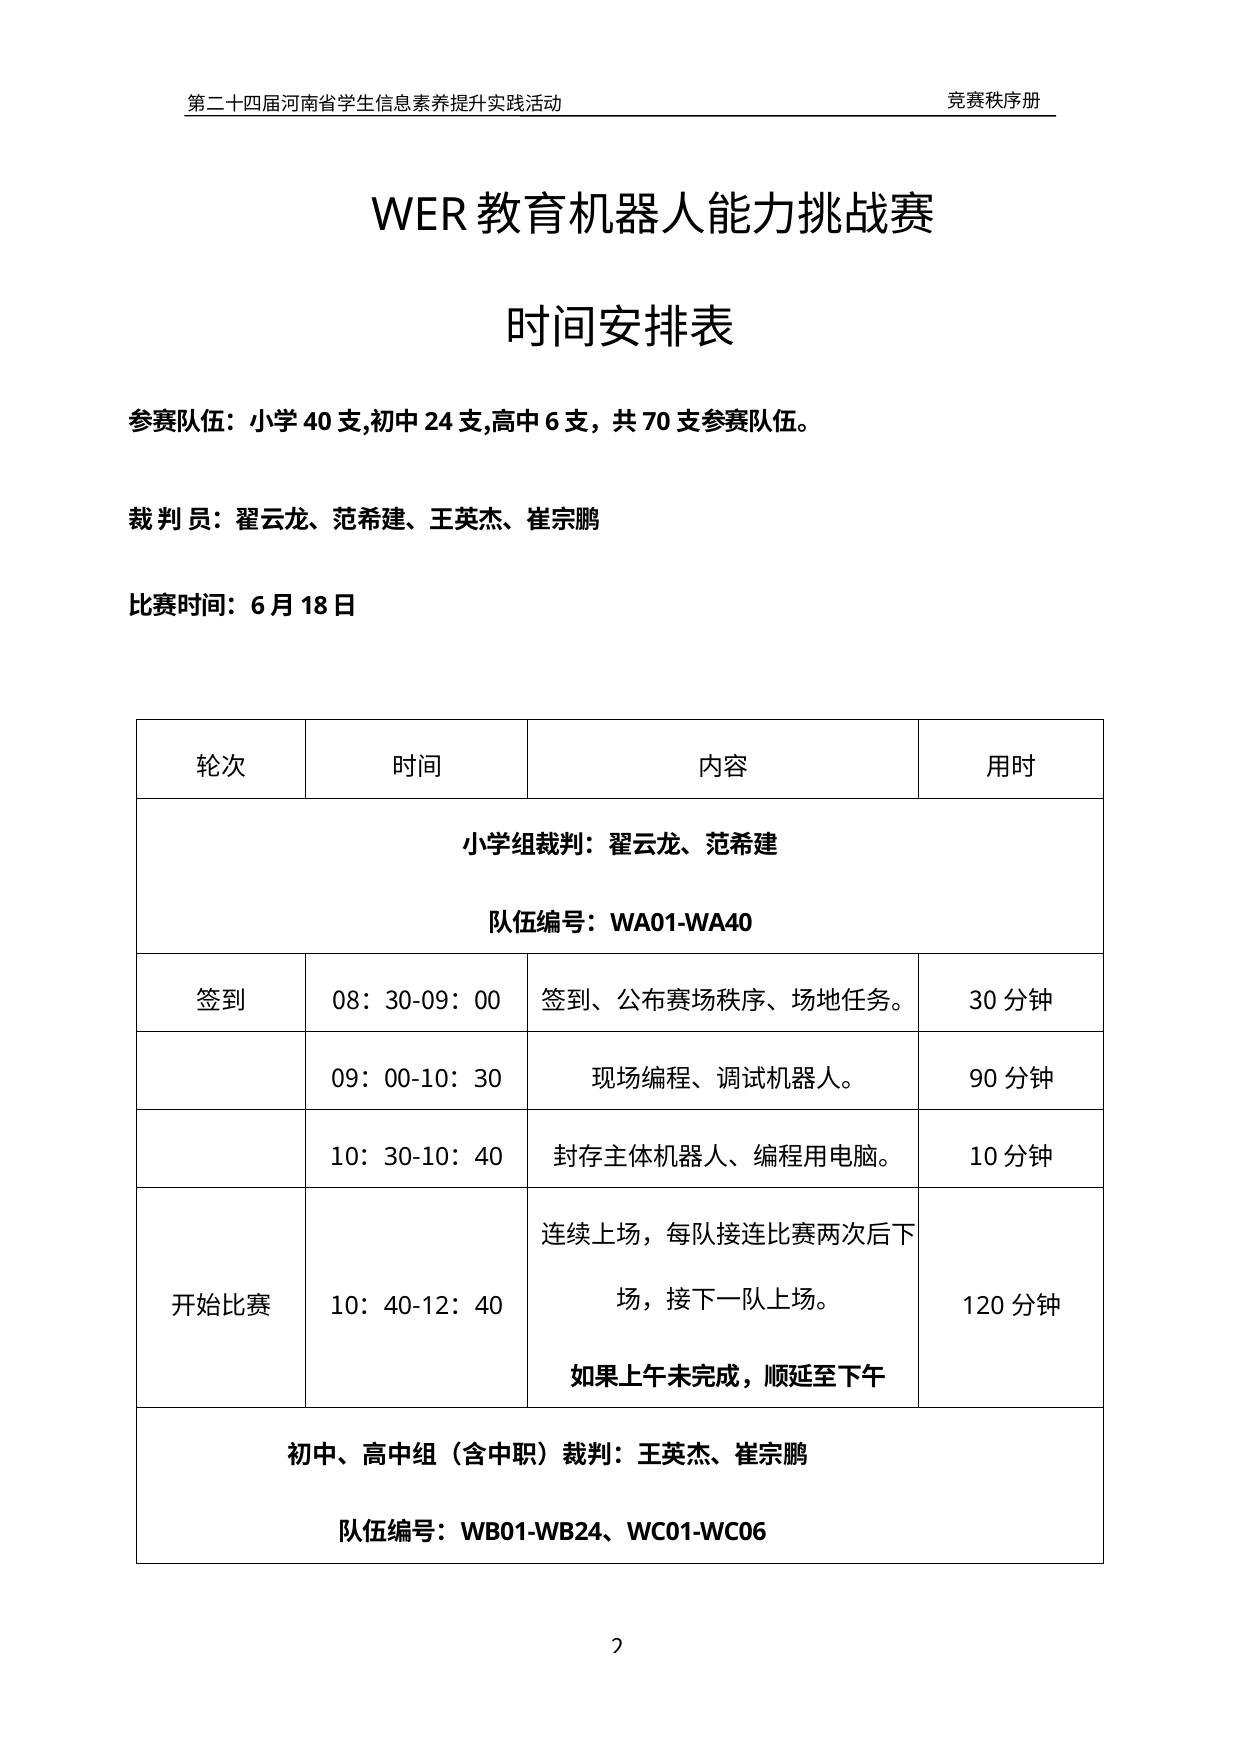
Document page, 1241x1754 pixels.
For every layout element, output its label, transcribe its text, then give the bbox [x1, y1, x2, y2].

table_cell 08：30-09：00 [306, 954, 527, 1031]
table_header 轮次 [137, 720, 305, 797]
text 裁 判 员：翟云龙、范希建、王英杰、崔宗鹏 [128, 485, 1053, 550]
table_cell 开始比赛 [137, 1188, 305, 1407]
table_header 用时 [919, 720, 1103, 797]
table_cell [137, 1032, 305, 1109]
table_cell 封存主体机器人、编程用电脑。 [528, 1110, 918, 1187]
table_header 时间 [306, 720, 527, 797]
text 参赛队伍：小学40支,初中24支,高中6支，共70支参赛队伍。 [128, 387, 1053, 452]
table_cell 10 分钟 [919, 1110, 1103, 1187]
text 比赛时间：6月18日 [128, 571, 1053, 636]
table_cell 现场编程、调试机器人。 [528, 1032, 918, 1109]
table_cell 120 分钟 [919, 1188, 1103, 1407]
text 时间安排表 [187, 274, 1053, 372]
table_cell 30 分钟 [919, 954, 1103, 1031]
table_cell 10：30-10：40 [306, 1110, 527, 1187]
table_cell 签到 [137, 954, 305, 1031]
table_cell 连续上场，每队接连比赛两次后下场，接下一队上场。 如果上午未完成，顺延至下午 [528, 1188, 918, 1407]
text WER教育机器人能力挑战赛 [187, 162, 1053, 259]
table_cell 小学组裁判：翟云龙、范希建 队伍编号：WA01-WA40 [137, 799, 1103, 953]
table_cell 90 分钟 [919, 1032, 1103, 1109]
table_header 内容 [528, 720, 918, 797]
table_cell [137, 1110, 305, 1187]
table_cell 10：40-12：40 [306, 1188, 527, 1407]
table_cell 初中、高中组（含中职）裁判：王英杰、崔宗鹏 队伍编号：WB01-WB24、WC01-WC06 [137, 1408, 1103, 1562]
table_cell 09：00-10：30 [306, 1032, 527, 1109]
table_cell 签到、公布赛场秩序、场地任务。 [528, 954, 918, 1031]
